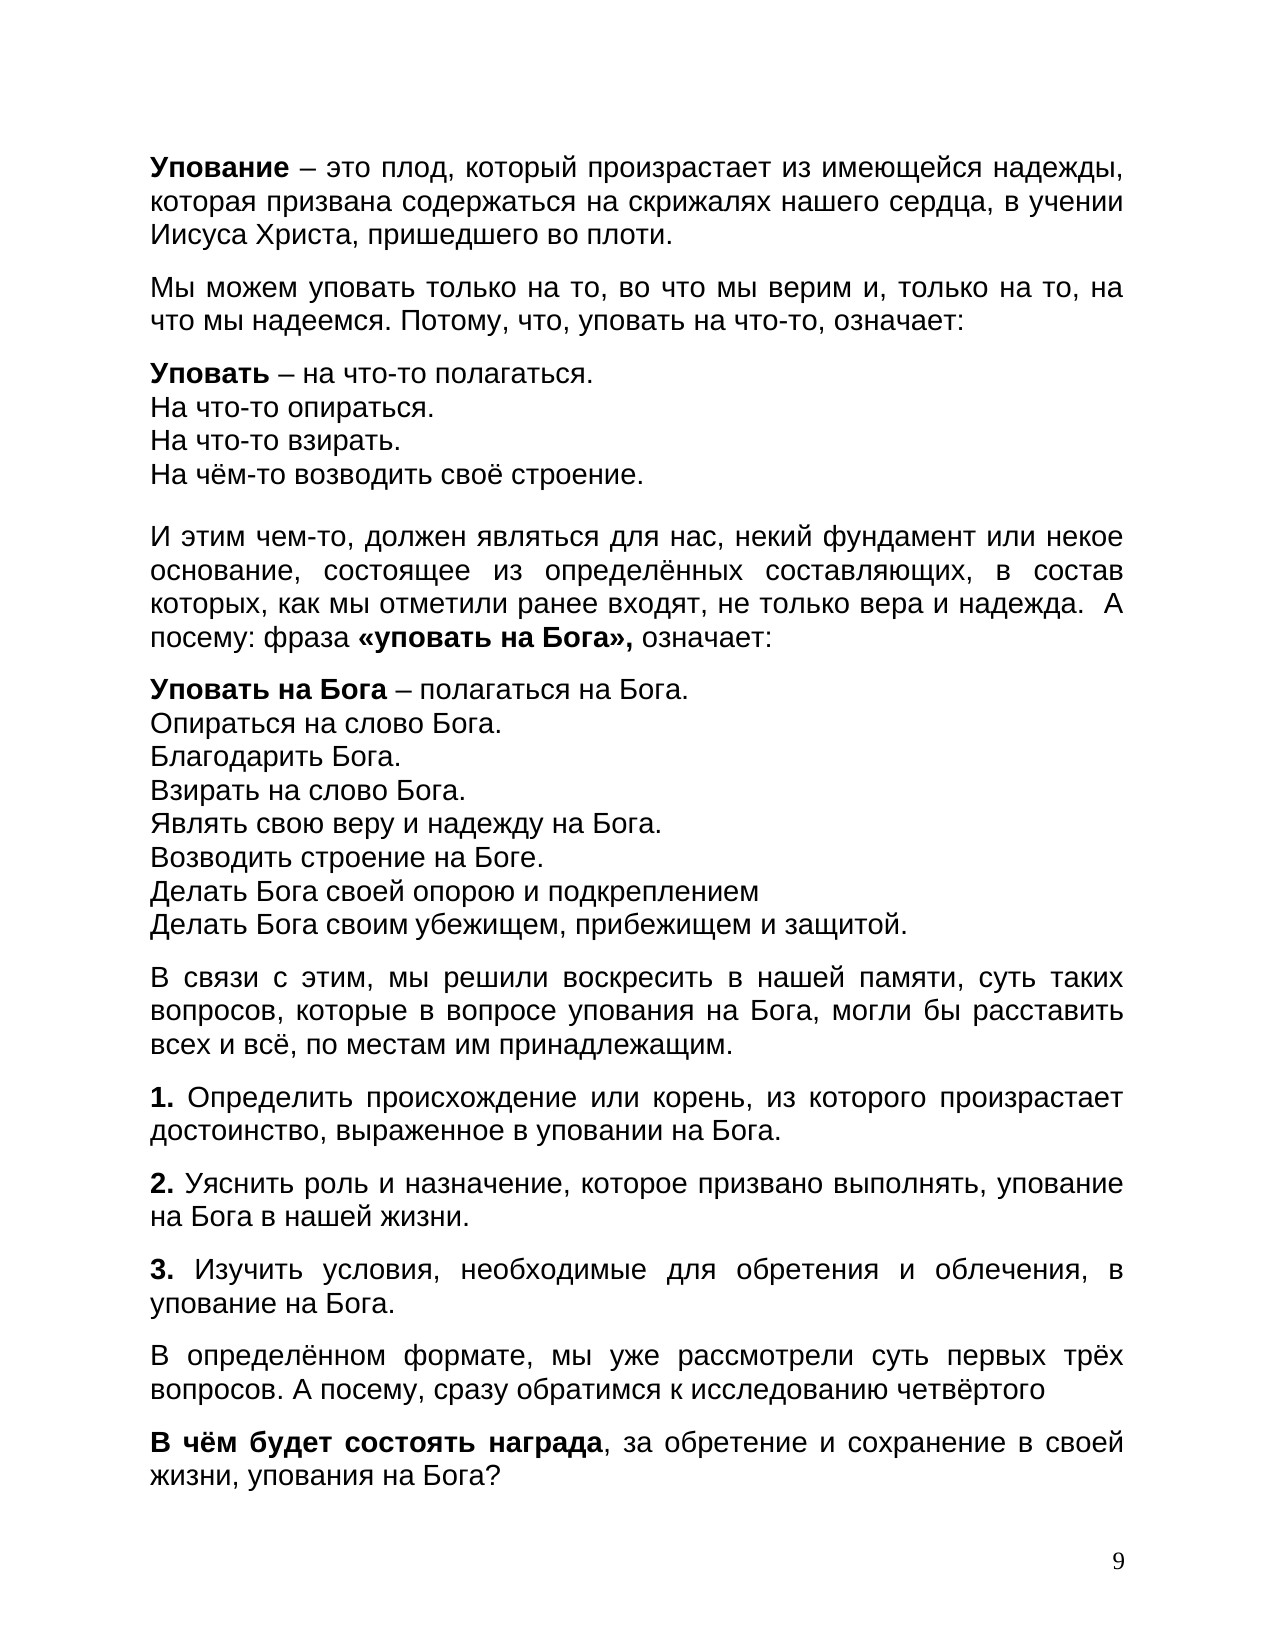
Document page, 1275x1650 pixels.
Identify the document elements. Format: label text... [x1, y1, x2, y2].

text Упование – это плод, который произрастает из имеющейся надежды, которая призвана содержаться на скрижалях нашего сердца, в учении Иисуса Христа, пришедшего во плоти. [150, 150, 1125, 251]
text В связи с этим, мы решили воскресить в нашей памяти, суть таких вопросов, которые в вопросе упования на Бога, могли бы расставить всех и всё, по местам им принадлежащим. [150, 960, 1125, 1060]
text В чём будет состоять награда, за обретение и сохранение в своей жизни, упования на Бога? [150, 1424, 1125, 1492]
text 1. Определить происхождение или корень, из которого произрастает достоинство, выраженное в уповании на Бога. [150, 1079, 1125, 1147]
text Делать Бога своей опорою и подкреплением [150, 873, 1125, 907]
text 3. Изучить условия, необходимые для обретения и облечения, в упование на Бога. [150, 1252, 1125, 1319]
text Опираться на слово Бога. [150, 706, 1125, 739]
text Мы можем уповать только на то, во что мы верим и, только на то, на что мы надеемся. Потому, что, уповать на что-то, означает: [150, 270, 1125, 337]
text На чём-то возводить своё строение. [150, 457, 1125, 490]
text Являть свою веру и надежду на Бога. [150, 806, 1125, 840]
text Делать Бога своим убежищем, прибежищем и защитой. [150, 907, 1125, 941]
text И этим чем-то, должен являться для нас, некий фундамент или некое основание, состоящее из определённых составляющих, в состав которых, как мы отметили ранее входят, не только вера и надежда. А посему: фраза «уповать на Бога», означает: [150, 519, 1125, 653]
text 2. Уяснить роль и назначение, которое призвано выполнять, упование на Бога в нашей жизни. [150, 1166, 1125, 1233]
text В определённом формате, мы уже рассмотрели суть первых трёх вопросов. А посему, сразу обратимся к исследованию четвёртого [150, 1338, 1125, 1405]
text Благодарить Бога. [150, 739, 1125, 773]
text Возводить строение на Боге. [150, 840, 1125, 873]
text На что-то опираться. [150, 389, 1125, 423]
text Взирать на слово Бога. [150, 773, 1125, 806]
text На что-то взирать. [150, 423, 1125, 457]
text Уповать на Бога – полагаться на Бога. [150, 672, 1125, 706]
text Уповать – на что-то полагаться. [150, 356, 1125, 389]
